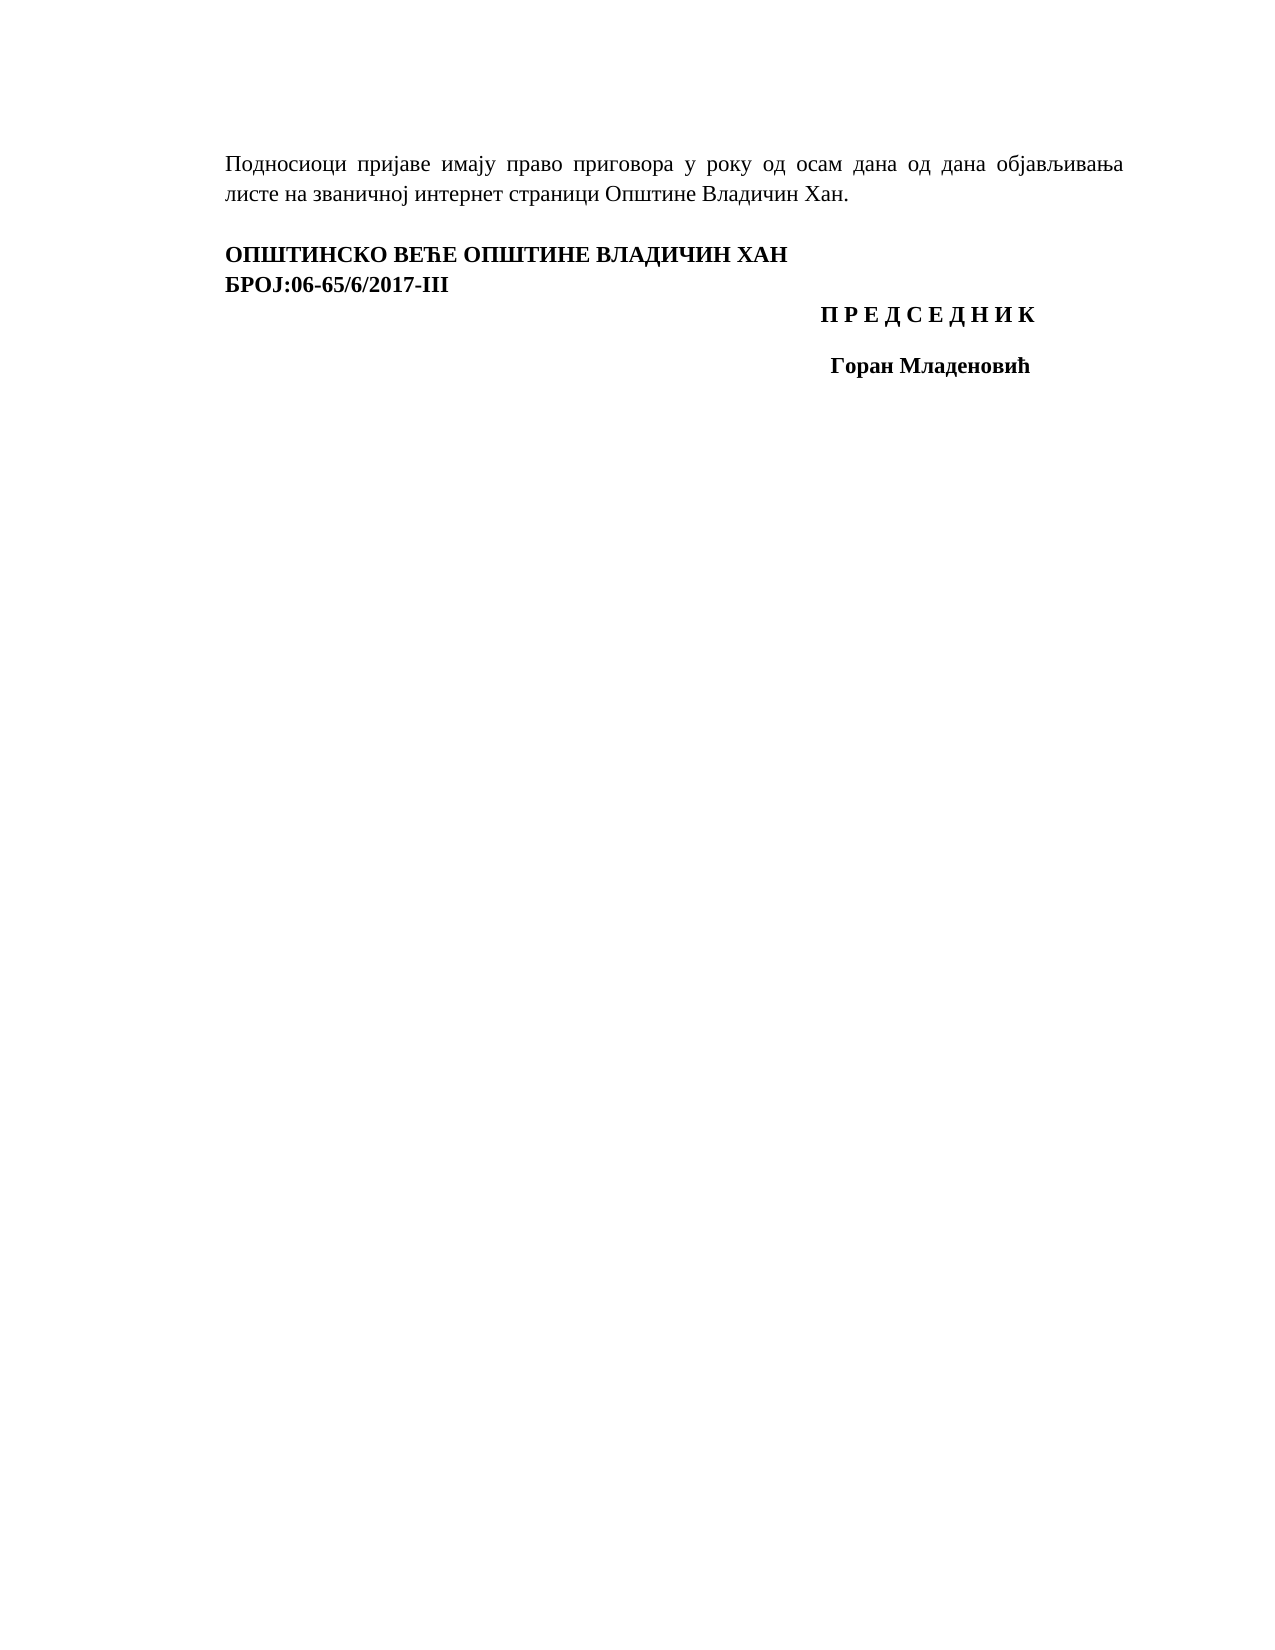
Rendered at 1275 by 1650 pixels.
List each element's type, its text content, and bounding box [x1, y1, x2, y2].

list Подносиоци пријаве имају право приговора у року од осам дана од дана објављивања листе на званичној интернет страници Општине Владичин Хан. [225, 150, 1125, 207]
text П Р Е Д С Е Д Н И К [150, 301, 1125, 327]
list БРОЈ:06-65/6/2017-III [225, 271, 1125, 297]
list ОПШТИНСКО ВЕЋЕ ОПШТИНЕ ВЛАДИЧИН ХАН [225, 241, 1125, 267]
text Горан Младеновић [150, 352, 1125, 379]
